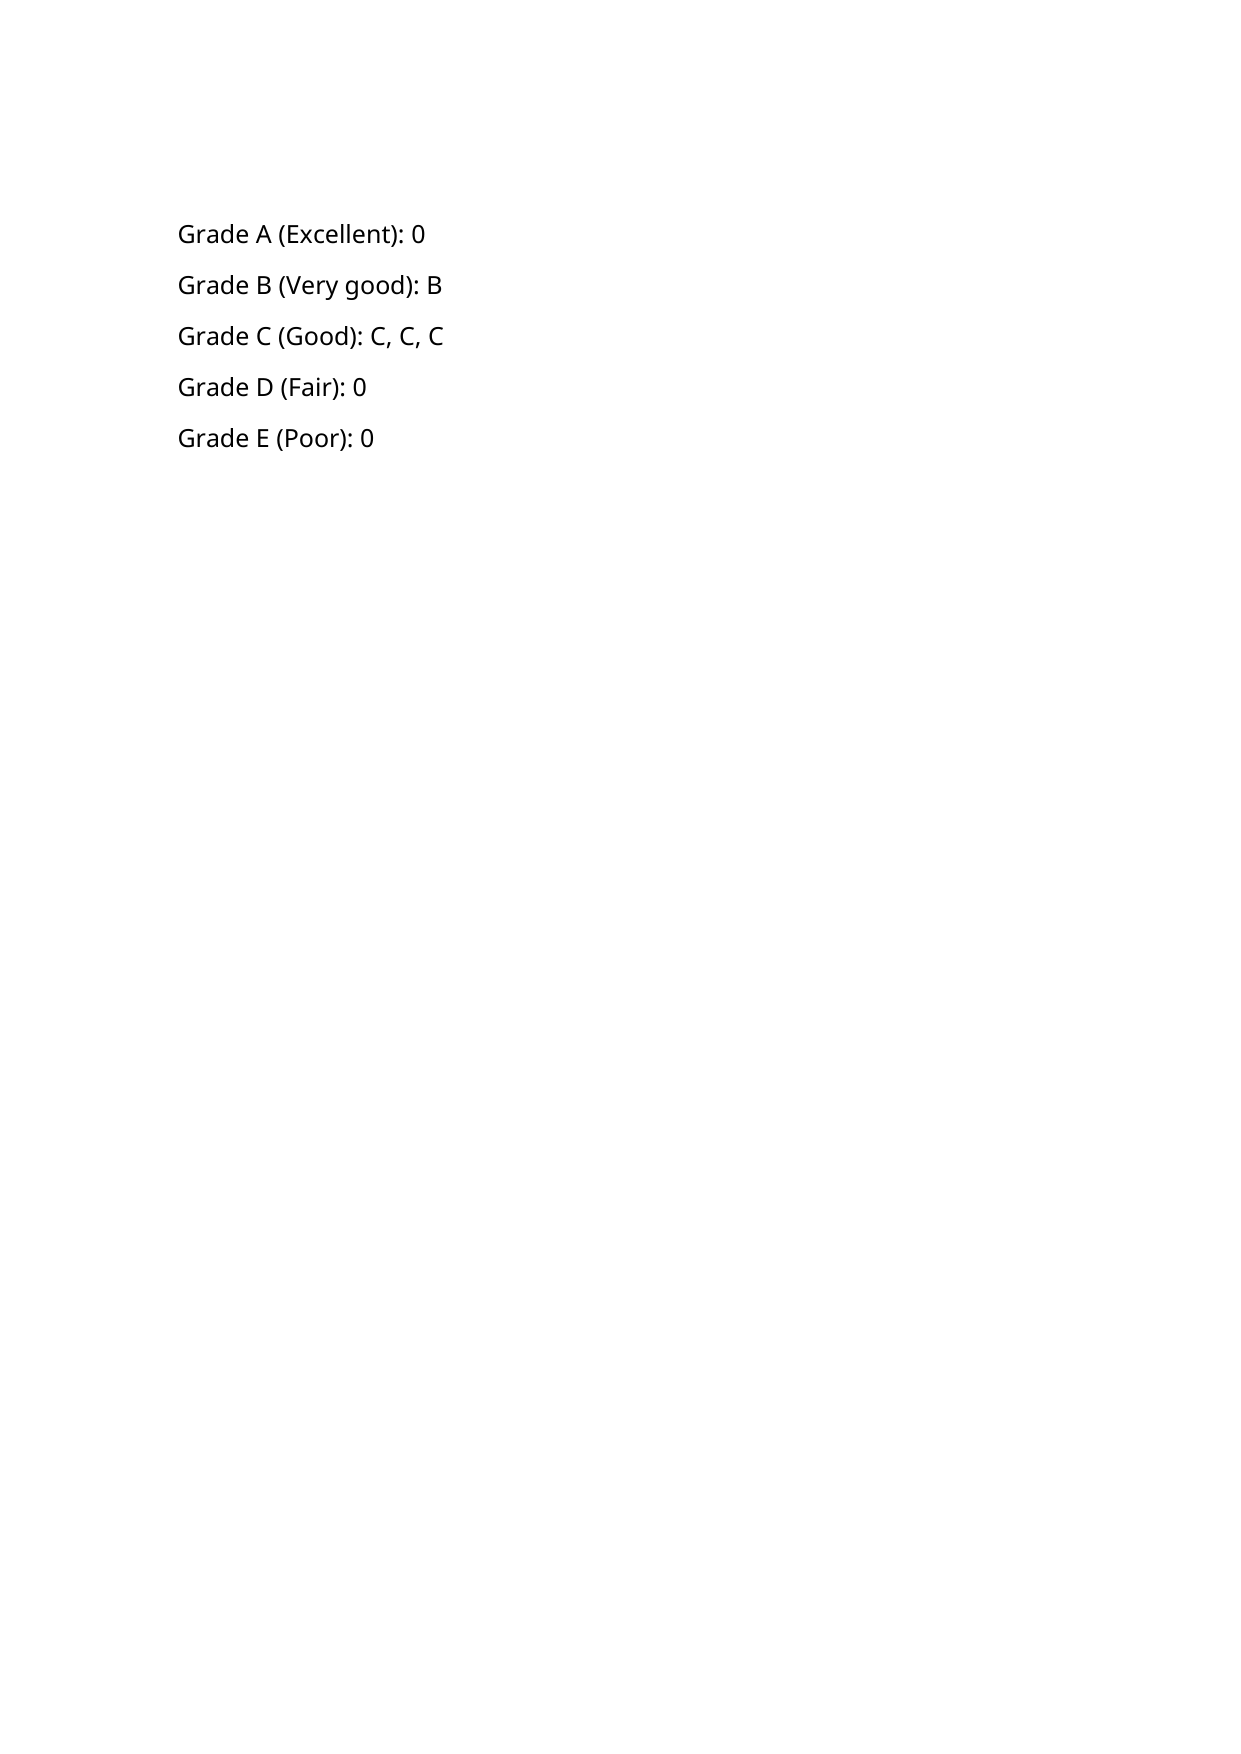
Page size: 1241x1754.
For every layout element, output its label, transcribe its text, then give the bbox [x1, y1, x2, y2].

text Grade B (Very good): B [177, 268, 1063, 302]
text Grade E (Poor): 0 [177, 421, 1063, 455]
text Grade D (Fair): 0 [177, 370, 1063, 404]
text Grade A (Excellent): 0 [177, 217, 1063, 251]
text Grade C (Good): C, C, C [177, 319, 1063, 353]
